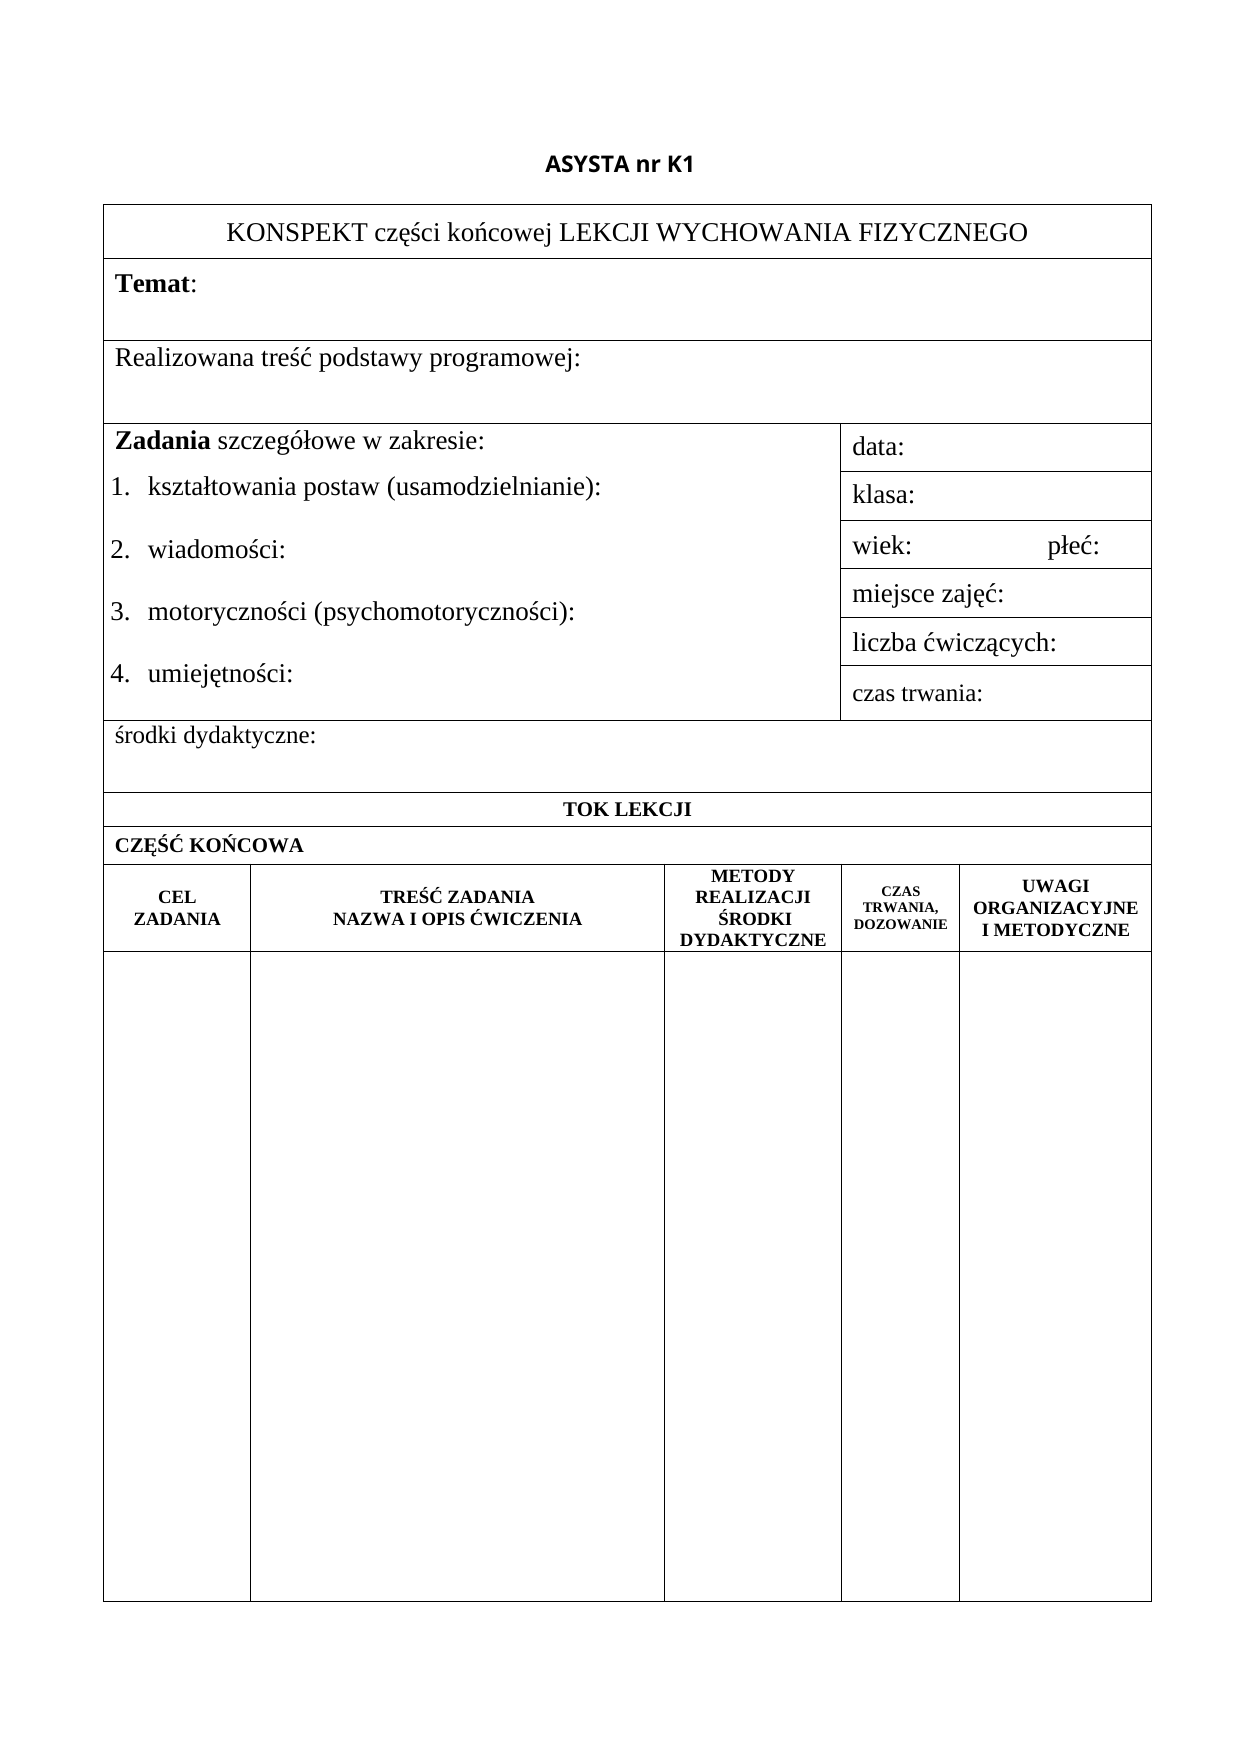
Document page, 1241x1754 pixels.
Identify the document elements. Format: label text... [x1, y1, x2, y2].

table_cell miejsce zajęć: [841, 569, 1151, 617]
table_cell Realizowana treść podstawy programowej: [104, 341, 1151, 423]
table_cell CEL ZADANIA [104, 865, 250, 951]
text ASYSTA nr K1 [148, 148, 1093, 179]
table_cell CZĘŚĆ KOŃCOWA [104, 827, 1151, 863]
table_cell klasa: [841, 472, 1151, 520]
table_cell TOK LEKCJI [104, 793, 1151, 826]
table_cell [665, 952, 841, 1601]
table_header KONSPEKT części końcowej LEKCJI WYCHOWANIA FIZYCZNEGO [104, 205, 1151, 257]
table_cell liczba ćwiczących: [841, 618, 1151, 665]
table_cell [842, 952, 959, 1601]
table_cell środki dydaktyczne: [104, 721, 1151, 792]
table_cell data: [841, 424, 1151, 471]
table_cell wiek: płeć: [841, 521, 1151, 568]
table_cell czas trwania: [841, 666, 1151, 719]
table_cell CZAS TRWANIA, DOZOWANIE [842, 865, 959, 951]
table_cell [104, 952, 250, 1601]
table_cell [960, 952, 1151, 1601]
table_cell Zadania szczegółowe w zakresie: kształtowania postaw (usamodzielnianie): wiadomości: motoryczności (psychomotoryczności): umiejętności: [104, 424, 840, 719]
table_cell METODY REALIZACJI ŚRODKI DYDAKTYCZNE [665, 865, 841, 951]
table_cell [251, 952, 664, 1601]
table_cell UWAGI ORGANIZACYJNE I METODYCZNE [960, 865, 1151, 951]
table_cell TREŚĆ ZADANIA NAZWA I OPIS ĆWICZENIA [251, 865, 664, 951]
table_cell Temat: [104, 259, 1151, 340]
